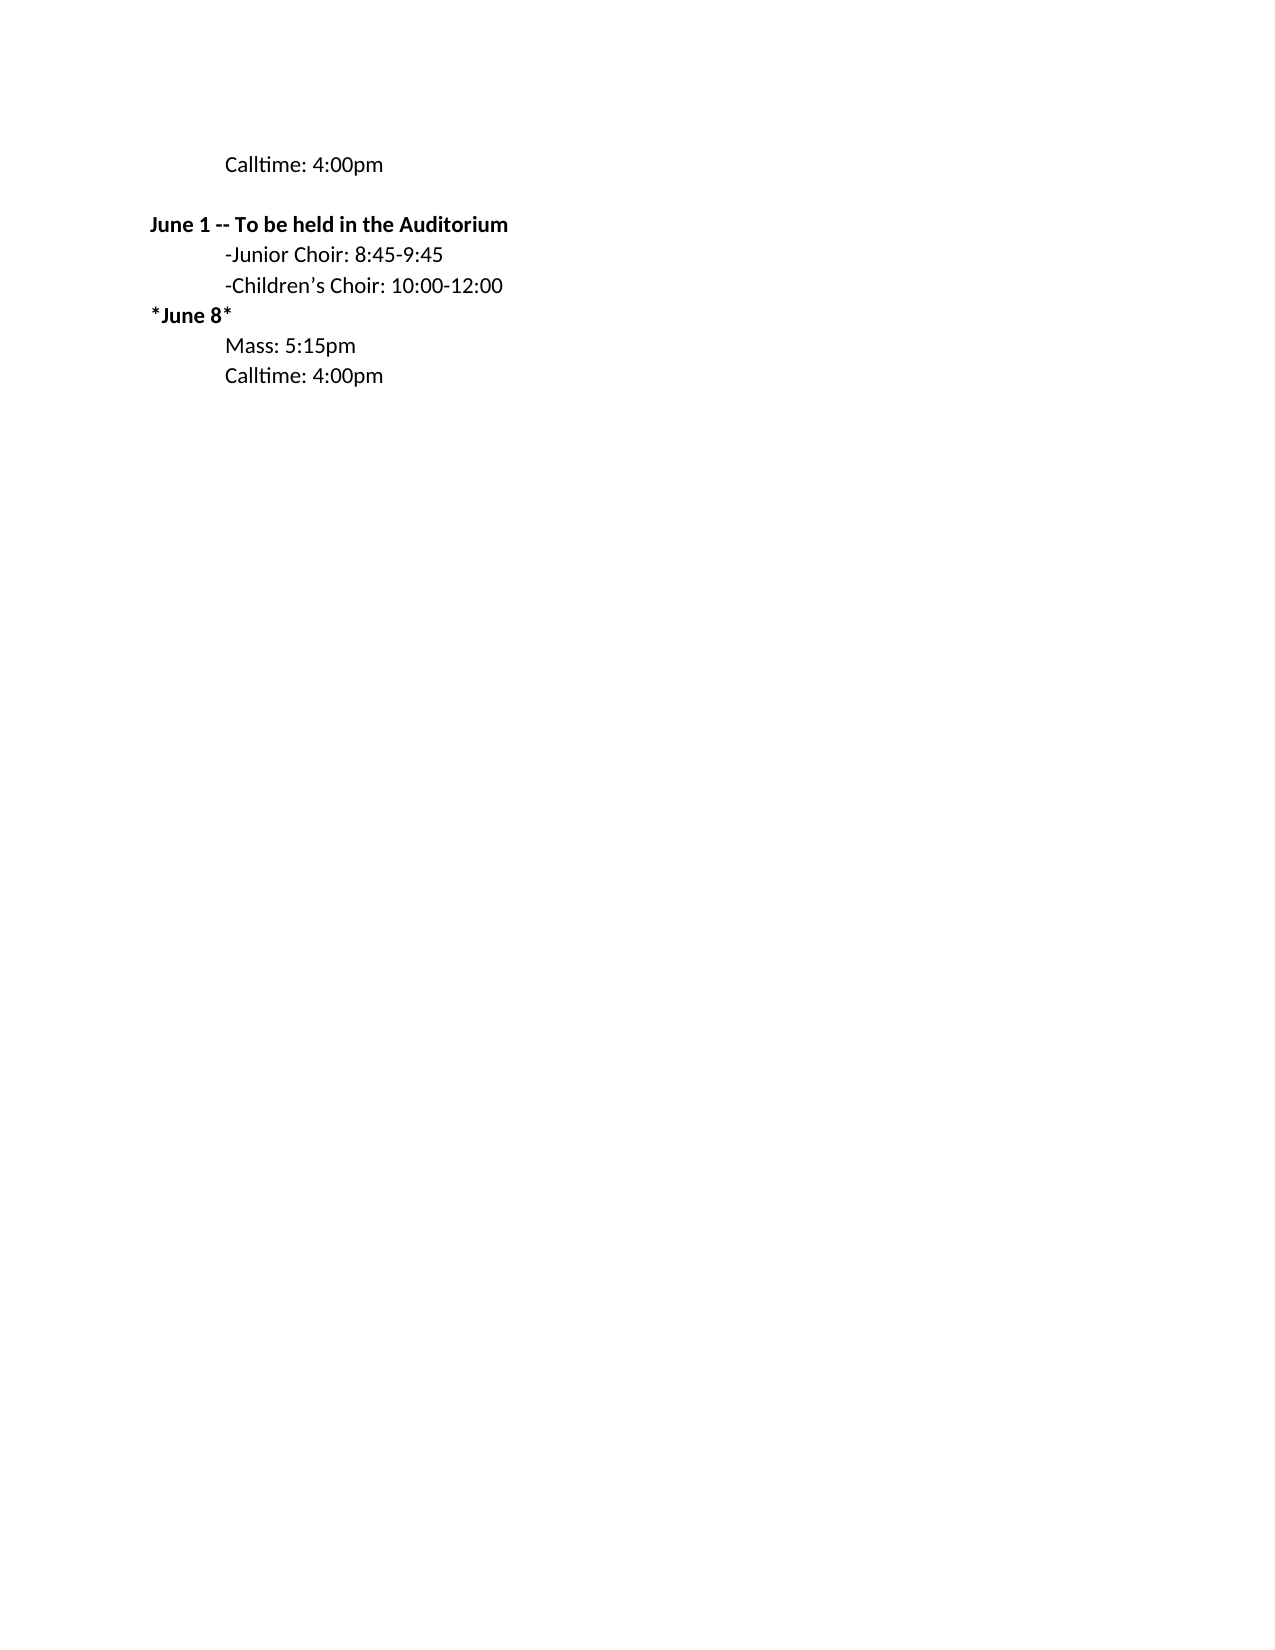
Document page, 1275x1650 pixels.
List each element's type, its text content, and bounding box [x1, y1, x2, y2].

text -Children’s Choir: 10:00-12:00 [150, 271, 1125, 299]
text -Junior Choir: 8:45-9:45 [150, 241, 1125, 269]
text Calltime: 4:00pm [150, 150, 1125, 178]
text June 1 -- To be held in the Auditorium [150, 210, 1125, 238]
text Mass: 5:15pm [150, 331, 1125, 359]
text *June 8* [150, 301, 1125, 329]
text Calltime: 4:00pm [150, 361, 1125, 389]
